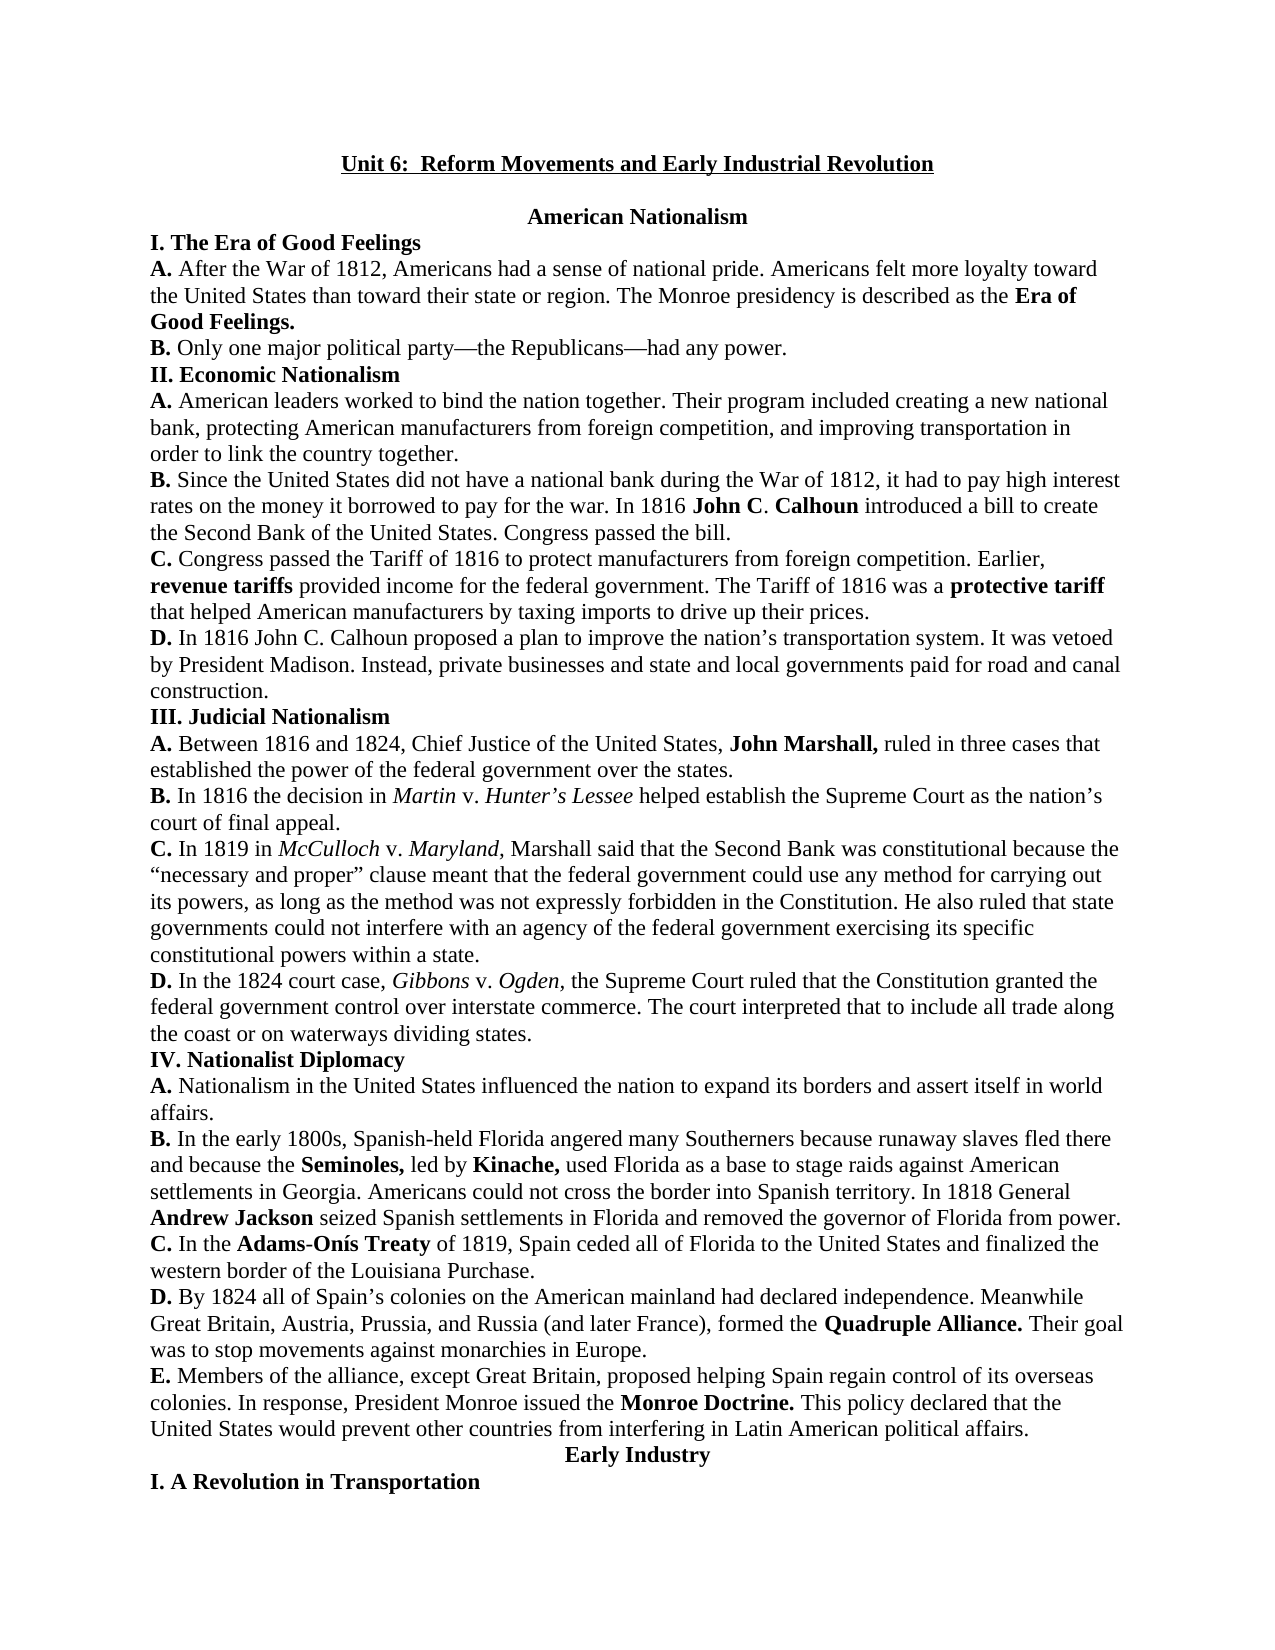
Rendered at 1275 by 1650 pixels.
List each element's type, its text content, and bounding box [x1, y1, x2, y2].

text D. By 1824 all of Spain’s colonies on the American mainland had declared independence. Meanwhile Great Britain, Austria, Prussia, and Russia (and later France), formed the Quadruple Alliance. Their goal was to stop movements against monarchies in Europe. [150, 1283, 1125, 1362]
text II. Economic Nationalism [150, 361, 1125, 387]
text IV. Nationalist Diplomacy [150, 1046, 1125, 1072]
text A. American leaders worked to bind the nation together. Their program included creating a new national bank, protecting American manufacturers from foreign competition, and improving transportation in order to link the country together. [150, 387, 1125, 466]
text B. In 1816 the decision in Martin v. Hunter’s Lessee helped establish the Supreme Court as the nation’s court of final appeal. [150, 782, 1125, 835]
text D. In the 1824 court case, Gibbons v. Ogden, the Supreme Court ruled that the Constitution granted the federal government control over interstate commerce. The court interpreted that to include all trade along the coast or on waterways dividing states. [150, 967, 1125, 1046]
text C. In the Adams-Onís Treaty of 1819, Spain ceded all of Florida to the United States and finalized the western border of the Louisiana Purchase. [150, 1231, 1125, 1283]
text I. The Era of Good Feelings [150, 229, 1125, 255]
text American Nationalism [150, 203, 1125, 229]
text C. Congress passed the Tariff of 1816 to protect manufacturers from foreign competition. Earlier, revenue tariffs provided income for the federal government. The Tariff of 1816 was a protective tariff that helped American manufacturers by taxing imports to drive up their prices. [150, 545, 1125, 624]
text D. In 1816 John C. Calhoun proposed a plan to improve the nation’s transportation system. It was vetoed by President Madison. Instead, private businesses and state and local governments paid for road and canal construction. [150, 624, 1125, 703]
text Unit 6: Reform Movements and Early Industrial Revolution [150, 150, 1125, 176]
text A. After the War of 1812, Americans had a sense of national pride. Americans felt more loyalty toward the United States than toward their state or region. The Monroe presidency is described as the Era of Good Feelings. [150, 255, 1125, 334]
text B. In the early 1800s, Spanish-held Florida angered many Southerners because runaway slaves fled there and because the Seminoles, led by Kinache, used Florida as a base to stage raids against American settlements in Georgia. Americans could not cross the border into Spanish territory. In 1818 General Andrew Jackson seized Spanish settlements in Florida and removed the governor of Florida from power. [150, 1125, 1125, 1231]
text I. A Revolution in Transportation [150, 1468, 1125, 1494]
text III. Judicial Nationalism [150, 703, 1125, 730]
text B. Since the United States did not have a national bank during the War of 1812, it had to pay high interest rates on the money it borrowed to pay for the war. In 1816 John C. Calhoun introduced a bill to create the Second Bank of the United States. Congress passed the bill. [150, 466, 1125, 545]
text Early Industry [150, 1441, 1125, 1468]
text A. Nationalism in the United States influenced the nation to expand its borders and assert itself in world affairs. [150, 1072, 1125, 1125]
text C. In 1819 in McCulloch v. Maryland, Marshall said that the Second Bank was constitutional because the “necessary and proper” clause meant that the federal government could use any method for carrying out its powers, as long as the method was not expressly forbidden in the Constitution. He also ruled that state governments could not interfere with an agency of the federal government exercising its specific constitutional powers within a state. [150, 835, 1125, 967]
text B. Only one major political party—the Republicans—had any power. [150, 334, 1125, 361]
text A. Between 1816 and 1824, Chief Justice of the United States, John Marshall, ruled in three cases that established the power of the federal government over the states. [150, 730, 1125, 782]
text E. Members of the alliance, except Great Britain, proposed helping Spain regain control of its overseas colonies. In response, President Monroe issued the Monroe Doctrine. This policy declared that the United States would prevent other countries from interfering in Latin American political affairs. [150, 1362, 1125, 1441]
